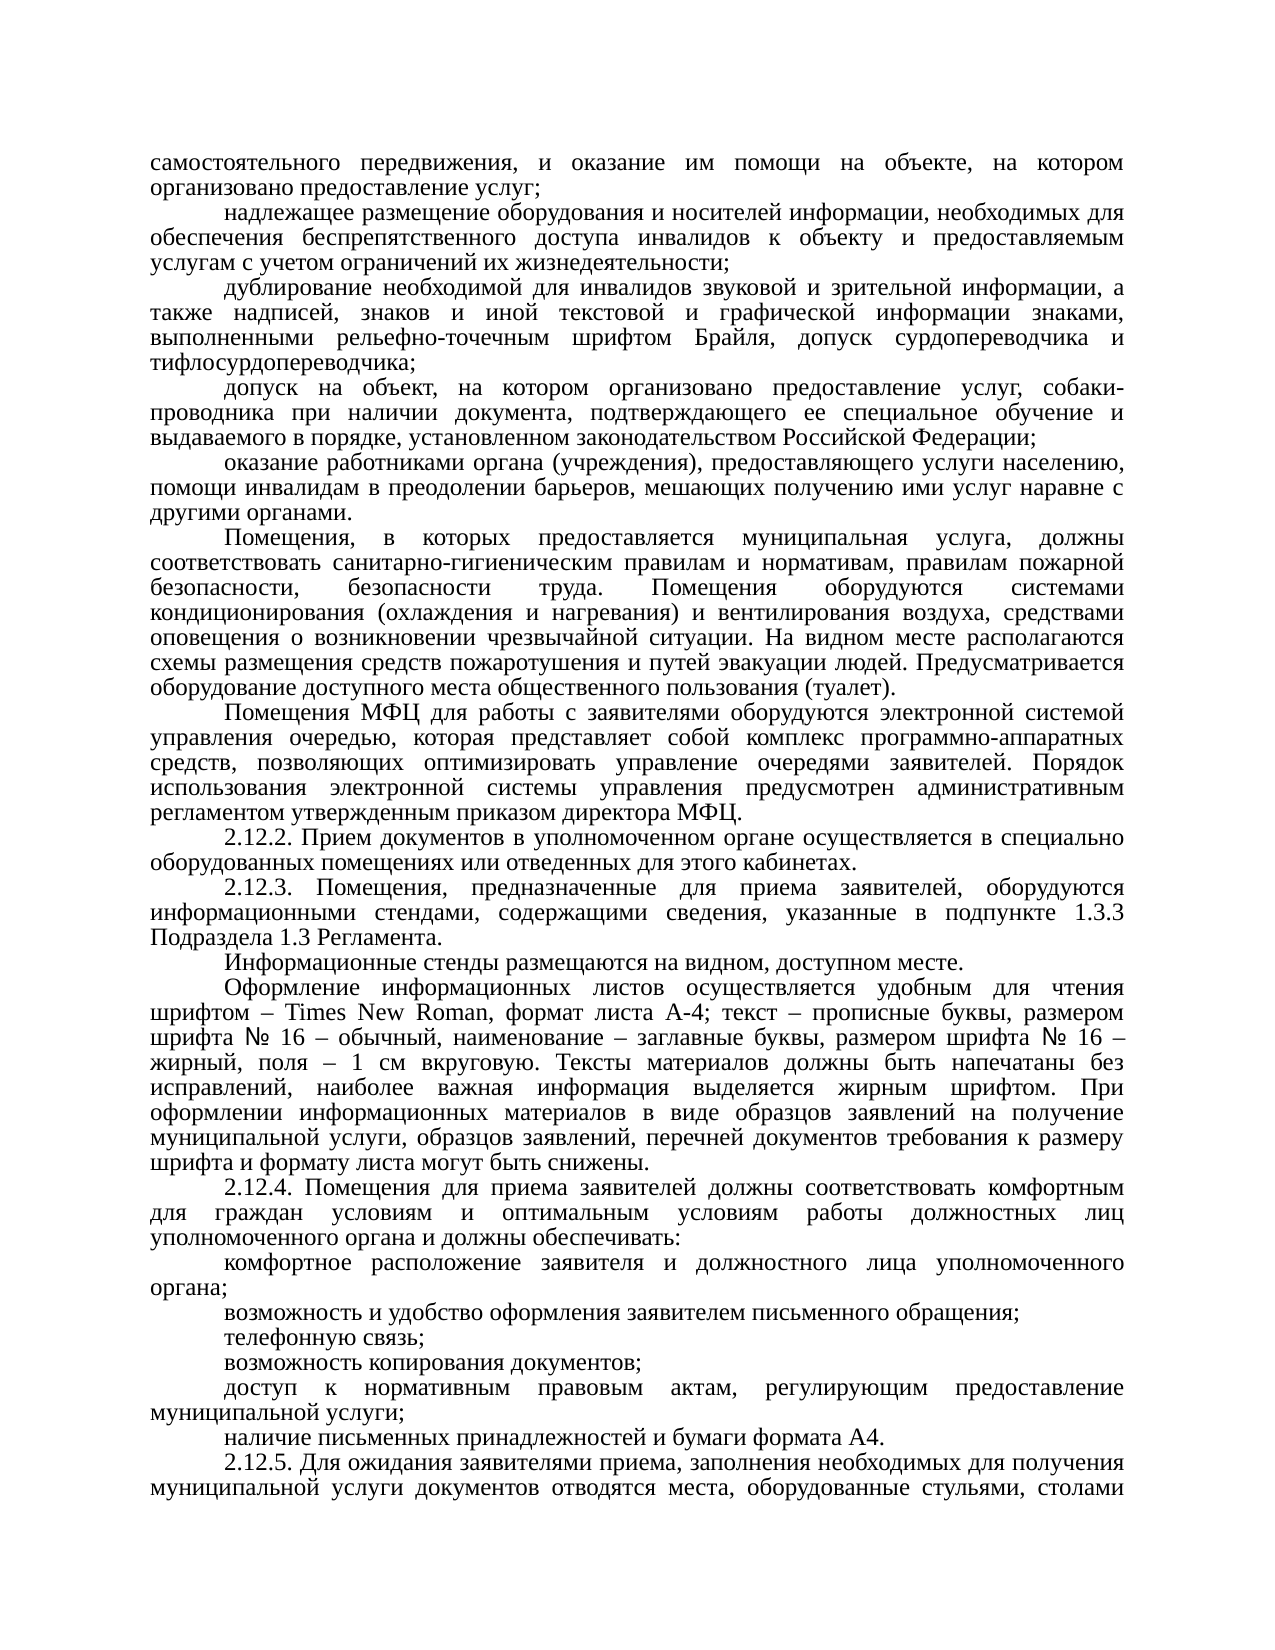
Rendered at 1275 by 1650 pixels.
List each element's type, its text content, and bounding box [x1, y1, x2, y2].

text телефонную связь; [150, 1325, 1125, 1350]
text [150, 1450, 1125, 1500]
text доступ к нормативным правовым актам, регулирующим предоставление муниципальной услуги; [150, 1375, 1125, 1425]
text 2.12.3. Помещения, предназначенные для приема заявителей, оборудуются информационными стендами, содержащими сведения, указанные в подпункте 1.3.3 Подраздела 1.3 Регламента. [150, 875, 1125, 950]
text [150, 150, 1125, 200]
text оказание работниками органа (учреждения), предоставляющего услуги населению, помощи инвалидам в преодолении барьеров, мешающих получению ими услуг наравне с другими органами. [150, 450, 1125, 525]
text надлежащее размещение оборудования и носителей информации, необходимых для обеспечения беспрепятственного доступа инвалидов к объекту и предоставляемым услугам с учетом ограничений их жизнедеятельности; [150, 200, 1125, 275]
text дублирование необходимой для инвалидов звуковой и зрительной информации, а также надписей, знаков и иной текстовой и графической информации знаками, выполненными рельефно-точечным шрифтом Брайля, допуск сурдопереводчика и тифлосурдопереводчика; [150, 275, 1125, 375]
text допуск на объект, на котором организовано предоставление услуг, собаки-проводника при наличии документа, подтверждающего ее специальное обучение и выдаваемого в порядке, установленном законодательством Российской Федерации; [150, 375, 1125, 450]
text возможность и удобство оформления заявителем письменного обращения; [150, 1300, 1125, 1325]
text возможность копирования документов; [150, 1350, 1125, 1375]
text комфортное расположение заявителя и должностного лица уполномоченного органа; [150, 1250, 1125, 1300]
text Оформление информационных листов осуществляется удобным для чтения шрифтом – Times New Roman, формат листа A-4; текст – прописные буквы, размером шрифта № 16 – обычный, наименование – заглавные буквы, размером шрифта № 16 – жирный, поля – 1 см вкруговую. Тексты материалов должны быть напечатаны без исправлений, наиболее важная информация выделяется жирным шрифтом. При оформлении информационных материалов в виде образцов заявлений на получение муниципальной услуги, образцов заявлений, перечней документов требования к размеру шрифта и формату листа могут быть снижены. [150, 975, 1125, 1175]
text 2.12.4. Помещения для приема заявителей должны соответствовать комфортным для граждан условиям и оптимальным условиям работы должностных лиц уполномоченного органа и должны обеспечивать: [150, 1175, 1125, 1250]
text Информационные стенды размещаются на видном, доступном месте. [150, 950, 1125, 975]
text Помещения, в которых предоставляется муниципальная услуга, должны соответствовать санитарно-гигиеническим правилам и нормативам, правилам пожарной безопасности, безопасности труда. Помещения оборудуются системами кондиционирования (охлаждения и нагревания) и вентилирования воздуха, средствами оповещения о возникновении чрезвычайной ситуации. На видном месте располагаются схемы размещения средств пожаротушения и путей эвакуации людей. Предусматривается оборудование доступного места общественного пользования (туалет). [150, 525, 1125, 700]
text 2.12.2. Прием документов в уполномоченном органе осуществляется в специально оборудованных помещениях или отведенных для этого кабинетах. [150, 825, 1125, 875]
text Помещения МФЦ для работы с заявителями оборудуются электронной системой управления очередью, которая представляет собой комплекс программно-аппаратных средств, позволяющих оптимизировать управление очередями заявителей. Порядок использования электронной системы управления предусмотрен административным регламентом утвержденным приказом директора МФЦ. [150, 700, 1125, 825]
text наличие письменных принадлежностей и бумаги формата A4. [150, 1425, 1125, 1450]
